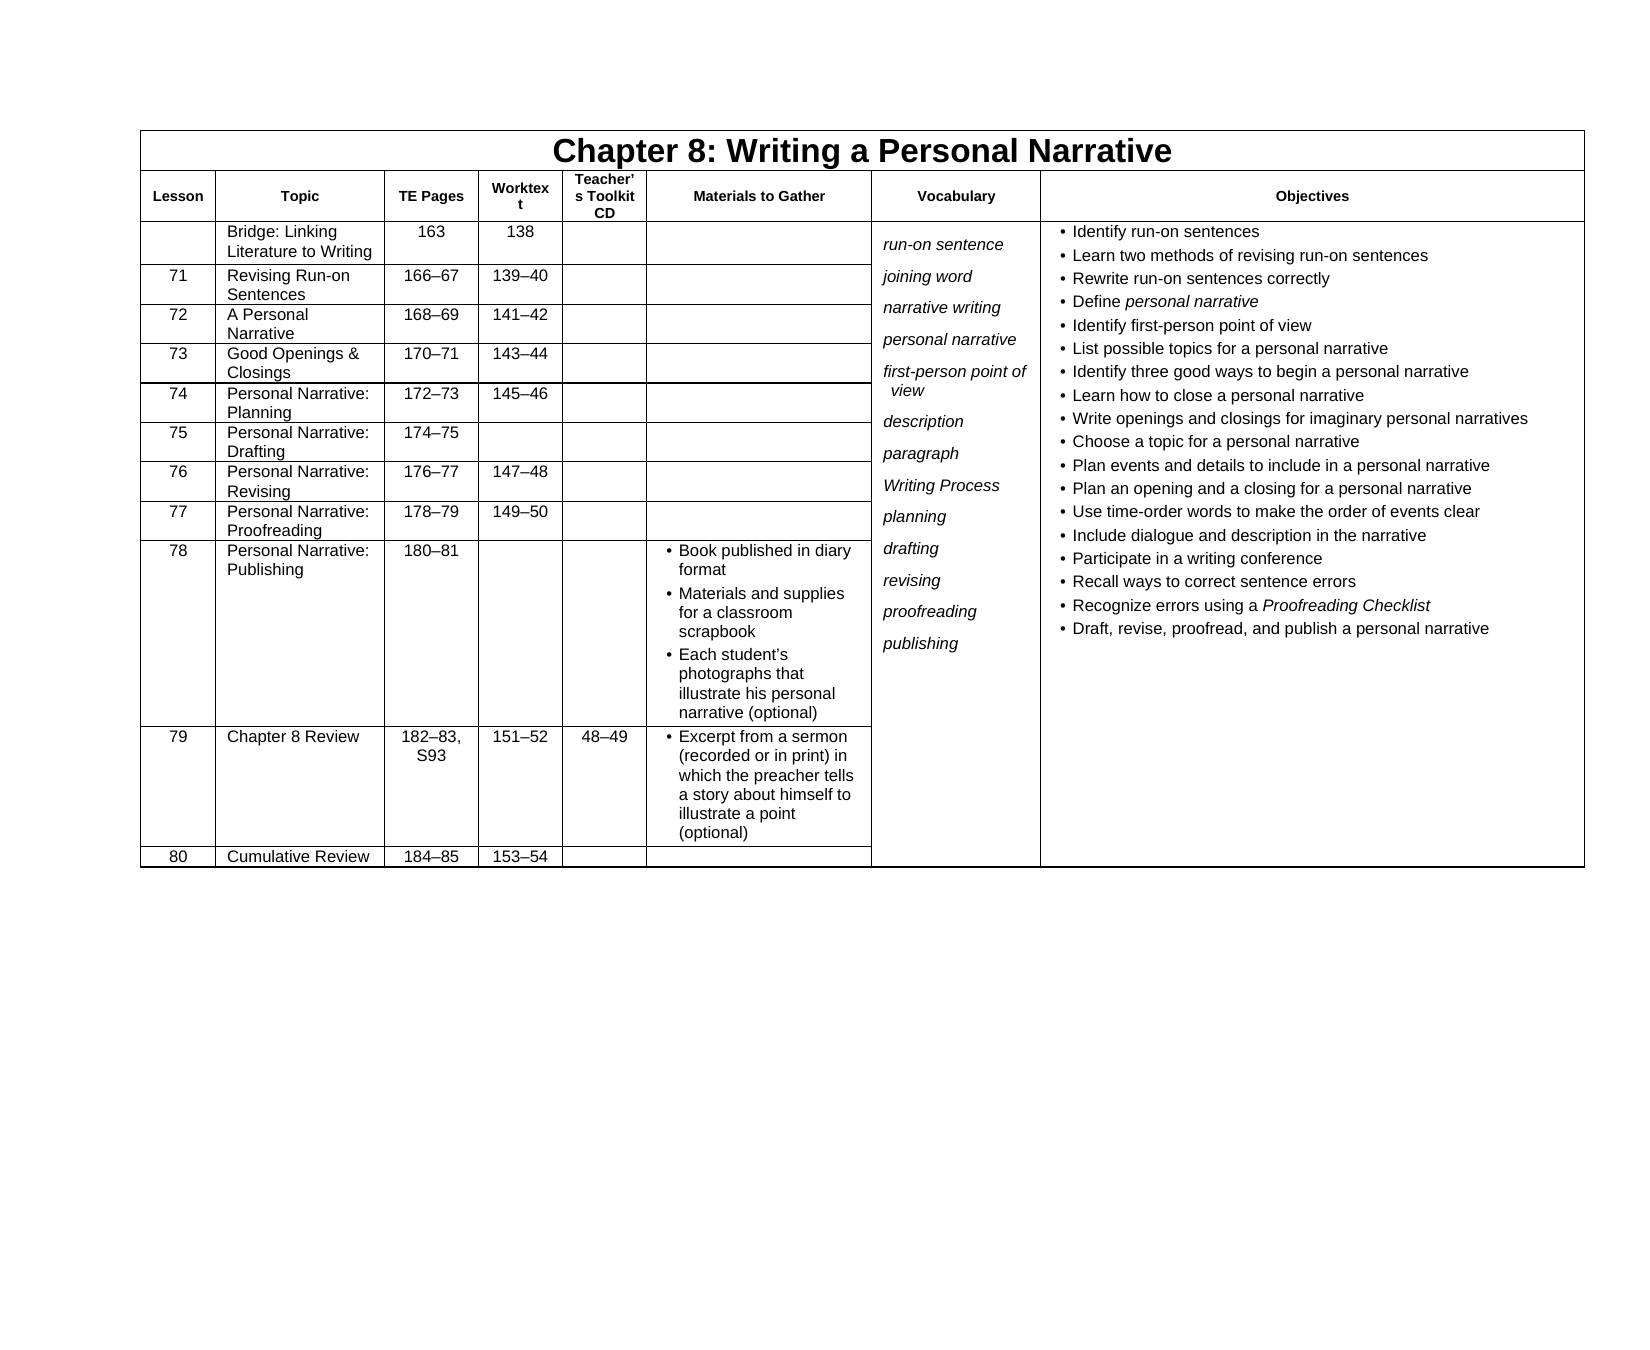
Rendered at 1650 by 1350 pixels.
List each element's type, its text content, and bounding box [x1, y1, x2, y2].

table_cell 147–48 [479, 462, 562, 501]
table_cell [647, 384, 871, 422]
table_cell 138 [479, 222, 562, 264]
table_cell Personal Narrative: Revising [216, 462, 384, 501]
table_cell Personal Narrative: Drafting [216, 423, 384, 461]
table_cell 149–50 [479, 502, 562, 540]
table_cell 74 [141, 384, 215, 422]
table_cell 73 [141, 344, 215, 382]
table_cell Materials to Gather [647, 171, 871, 221]
table_cell Personal Narrative: Planning [216, 384, 384, 422]
table_cell [647, 222, 871, 264]
table_cell [563, 344, 646, 382]
table_cell 153–54 [479, 847, 562, 866]
table_cell [563, 305, 646, 343]
table_cell [647, 305, 871, 343]
table_cell [647, 423, 871, 461]
table_cell 72 [141, 305, 215, 343]
table_cell Teacher’s Toolkit CD [563, 171, 646, 221]
table_cell [563, 541, 646, 726]
table_cell Objectives [1041, 171, 1584, 221]
table_cell [479, 541, 562, 726]
table_cell [647, 847, 871, 866]
table_cell [563, 502, 646, 540]
table_cell 141–42 [479, 305, 562, 343]
table_cell Topic [216, 171, 384, 221]
table_cell 163 [385, 222, 478, 264]
table_cell [563, 847, 646, 866]
table_cell [647, 502, 871, 540]
table_cell 75 [141, 423, 215, 461]
table_header Chapter 8: Writing a Personal Narrative [141, 131, 1584, 170]
table_cell 176–77 [385, 462, 478, 501]
table_cell Bridge: Linking Literature to Writing [216, 222, 384, 264]
table_cell [563, 265, 646, 304]
table_cell • Book published in diary format • Materials and supplies for a classroom scrapbook • Each student’s photographs that illustrate his personal narrative (optional) [647, 541, 871, 726]
table_cell 77 [141, 502, 215, 540]
table_cell run-on sentence joining word narrative writing personal narrative first-person point of view description paragraph Writing Process planning drafting revising proofreading publishing [872, 222, 1040, 866]
table_cell 184–85 [385, 847, 478, 866]
table_cell • Excerpt from a sermon (recorded or in print) in which the preacher tells a story about himself to illustrate a point (optional) [647, 727, 871, 846]
table_cell 139–40 [479, 265, 562, 304]
table_cell 48–49 [563, 727, 646, 846]
table_cell 151–52 [479, 727, 562, 846]
table_cell • Identify run-on sentences • Learn two methods of revising run-on sentences • Rewrite run-on sentences correctly • Define personal narrative • Identify first-person point of view • List possible topics for a personal narrative • Identify three good ways to begin a personal narrative • Learn how to close a personal narrative • Write openings and closings for imaginary personal narratives • Choose a topic for a personal narrative • Plan events and details to include in a personal narrative • Plan an opening and a closing for a personal narrative • Use time-order words to make the order of events clear • Include dialogue and description in the narrative • Participate in a writing conference • Recall ways to correct sentence errors • Recognize errors using a Proofreading Checklist • Draft, revise, proofread, and publish a personal narrative [1041, 222, 1584, 866]
table_cell 182–83, S93 [385, 727, 478, 846]
table_cell 79 [141, 727, 215, 846]
table_cell [563, 423, 646, 461]
table_cell [647, 462, 871, 501]
table_cell Cumulative Review [216, 847, 384, 866]
table_cell Vocabulary [872, 171, 1040, 221]
table_cell 174–75 [385, 423, 478, 461]
table_cell A Personal Narrative [216, 305, 384, 343]
table_cell 78 [141, 541, 215, 726]
table_cell 170–71 [385, 344, 478, 382]
table_cell Chapter 8 Review [216, 727, 384, 846]
table_cell 166–67 [385, 265, 478, 304]
table_cell [141, 222, 215, 264]
table_cell 76 [141, 462, 215, 501]
table_cell Personal Narrative: Proofreading [216, 502, 384, 540]
table_cell Personal Narrative: Publishing [216, 541, 384, 726]
table_cell [479, 423, 562, 461]
table_cell Good Openings & Closings [216, 344, 384, 382]
table_cell Worktext [479, 171, 562, 221]
table_cell 178–79 [385, 502, 478, 540]
table_cell 71 [141, 265, 215, 304]
table_cell TE Pages [385, 171, 478, 221]
table_cell [563, 222, 646, 264]
table_cell 172–73 [385, 384, 478, 422]
table_cell 80 [141, 847, 215, 866]
table_cell 143–44 [479, 344, 562, 382]
table_cell [647, 344, 871, 382]
table_cell [563, 462, 646, 501]
table_cell [647, 265, 871, 304]
table_cell 145–46 [479, 384, 562, 422]
table_cell 168–69 [385, 305, 478, 343]
table_cell Lesson [141, 171, 215, 221]
table_cell 180–81 [385, 541, 478, 726]
table_cell [563, 384, 646, 422]
table_cell Revising Run-on Sentences [216, 265, 384, 304]
